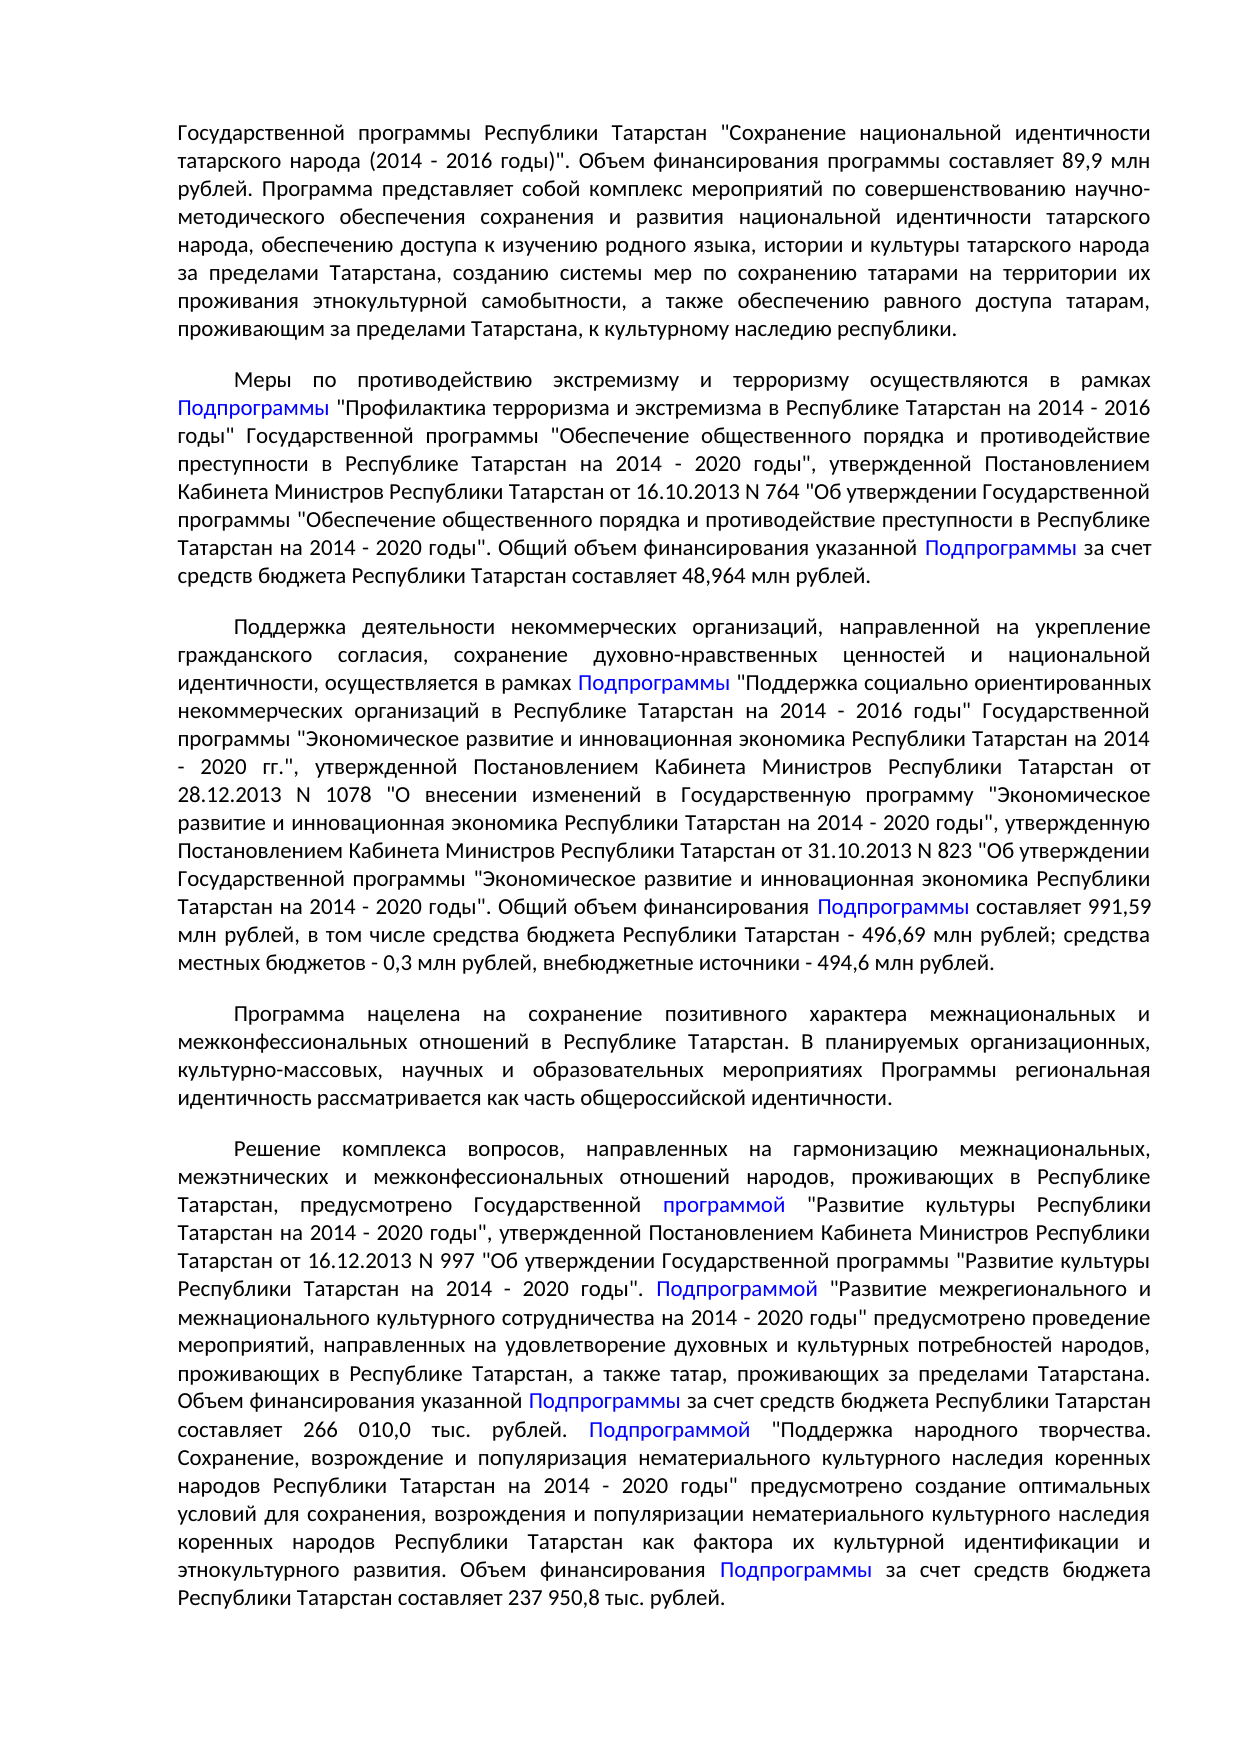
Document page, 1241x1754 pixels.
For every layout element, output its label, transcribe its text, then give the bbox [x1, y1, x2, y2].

text Программа нацелена на сохранение позитивного характера межнациональных и межконфессиональных отношений в Республике Татарстан. В планируемых организационных, культурно-массовых, научных и образовательных мероприятиях Программы региональная идентичность рассматривается как часть общероссийской идентичности. [177, 999, 1152, 1112]
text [177, 118, 1152, 342]
text Поддержка деятельности некоммерческих организаций, направленной на укрепление гражданского согласия, сохранение духовно-нравственных ценностей и национальной идентичности, осуществляется в рамках Подпрограммы "Поддержка социально ориентированных некоммерческих организаций в Республике Татарстан на 2014 - 2016 годы" Государственной программы "Экономическое развитие и инновационная экономика Республики Татарстан на 2014 - 2020 гг.", утвержденной Постановлением Кабинета Министров Республики Татарстан от 28.12.2013 N 1078 "О внесении изменений в Государственную программу "Экономическое развитие и инновационная экономика Республики Татарстан на 2014 - 2020 годы", утвержденную Постановлением Кабинета Министров Республики Татарстан от 31.10.2013 N 823 "Об утверждении Государственной программы "Экономическое развитие и инновационная экономика Республики Татарстан на 2014 - 2020 годы". Общий объем финансирования Подпрограммы составляет 991,59 млн рублей, в том числе средства бюджета Республики Татарстан - 496,69 млн рублей; средства местных бюджетов - 0,3 млн рублей, внебюджетные источники - 494,6 млн рублей. [177, 612, 1152, 977]
text Решение комплекса вопросов, направленных на гармонизацию межнациональных, межэтнических и межконфессиональных отношений народов, проживающих в Республике Татарстан, предусмотрено Государственной программой "Развитие культуры Республики Татарстан на 2014 - 2020 годы", утвержденной Постановлением Кабинета Министров Республики Татарстан от 16.12.2013 N 997 "Об утверждении Государственной программы "Развитие культуры Республики Татарстан на 2014 - 2020 годы". Подпрограммой "Развитие межрегионального и межнационального культурного сотрудничества на 2014 - 2020 годы" предусмотрено проведение мероприятий, направленных на удовлетворение духовных и культурных потребностей народов, проживающих в Республике Татарстан, а также татар, проживающих за пределами Татарстана. Объем финансирования указанной Подпрограммы за счет средств бюджета Республики Татарстан составляет 266 010,0 тыс. рублей. Подпрограммой "Поддержка народного творчества. Сохранение, возрождение и популяризация нематериального культурного наследия коренных народов Республики Татарстан на 2014 - 2020 годы" предусмотрено создание оптимальных условий для сохранения, возрождения и популяризации нематериального культурного наследия коренных народов Республики Татарстан как фактора их культурной идентификации и этнокультурного развития. Объем финансирования Подпрограммы за счет средств бюджета Республики Татарстан составляет 237 950,8 тыс. рублей. [177, 1134, 1152, 1611]
text Меры по противодействию экстремизму и терроризму осуществляются в рамках Подпрограммы "Профилактика терроризма и экстремизма в Республике Татарстан на 2014 - 2016 годы" Государственной программы "Обеспечение общественного порядка и противодействие преступности в Республике Татарстан на 2014 - 2020 годы", утвержденной Постановлением Кабинета Министров Республики Татарстан от 16.10.2013 N 764 "Об утверждении Государственной программы "Обеспечение общественного порядка и противодействие преступности в Республике Татарстан на 2014 - 2020 годы". Общий объем финансирования указанной Подпрограммы за счет средств бюджета Республики Татарстан составляет 48,964 млн рублей. [177, 365, 1152, 589]
